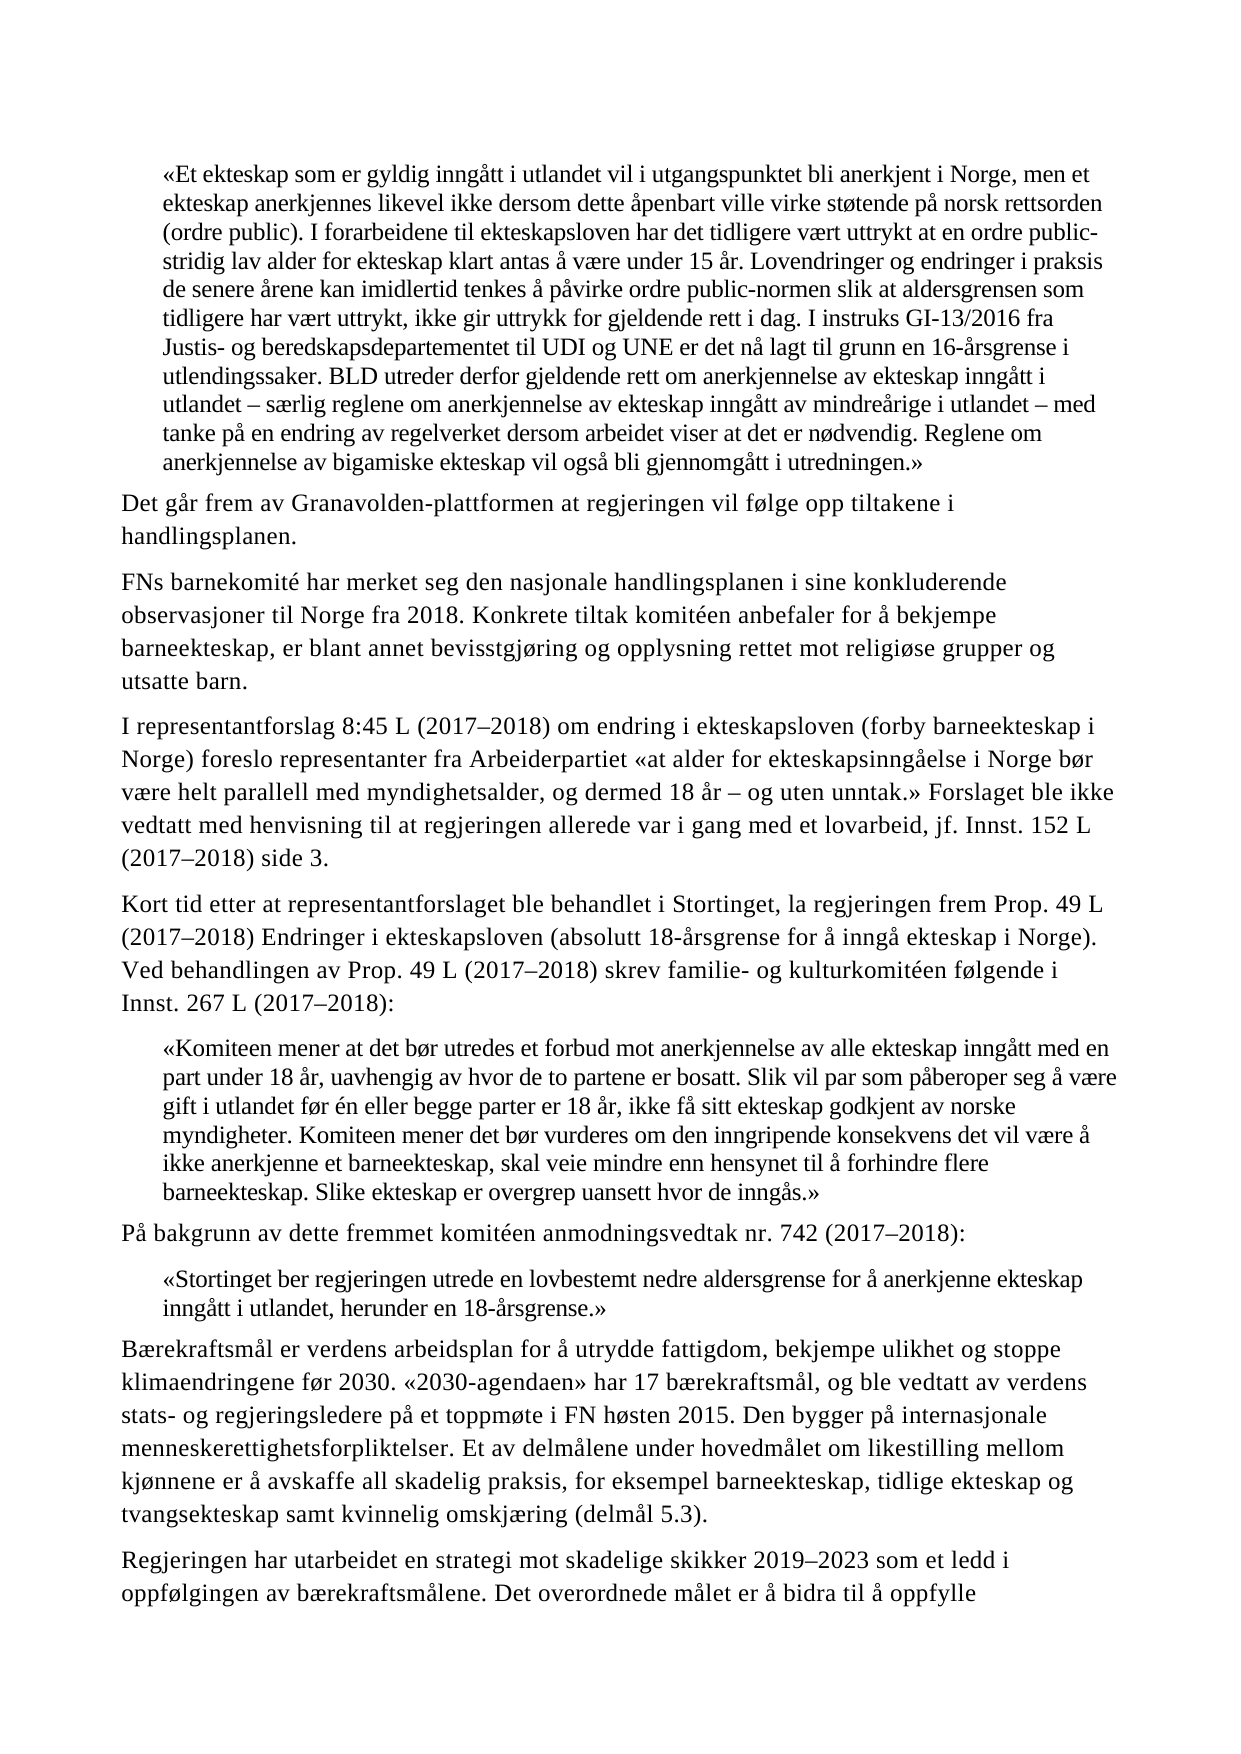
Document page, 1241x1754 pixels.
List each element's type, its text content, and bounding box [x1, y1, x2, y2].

text FNs barnekomité har merket seg den nasjonale handlingsplanen i sine konkluderende observasjoner til Norge fra 2018. Konkrete tiltak komitéen anbefaler for å bekjempe barneekteskap, er blant annet bevisstgjøring og opplysning rettet mot religiøse grupper og utsatte barn. [121, 567, 1119, 694]
text På bakgrunn av dette fremmet komitéen anmodningsvedtak nr. 742 (2017–2018): [121, 1218, 1119, 1247]
text «Komiteen mener at det bør utredes et forbud mot anerkjennelse av alle ekteskap inngått med en part under 18 år, uavhengig av hvor de to partene er bosatt. Slik vil par som påberoper seg å være gift i utlandet før én eller begge parter er 18 år, ikke få sitt ekteskap godkjent av norske myndigheter. Komiteen mener det bør vurderes om den inngripende konsekvens det vil være å ikke anerkjenne et barneekteskap, skal veie mindre enn hensynet til å forhindre flere barneekteskap. Slike ekteskap er overgrep uansett hvor de inngås.» [162, 1033, 1119, 1206]
text Det går frem av Granavolden-plattformen at regjeringen vil følge opp tiltakene i handlingsplanen. [121, 488, 1119, 550]
text «Stortinget ber regjeringen utrede en lovbestemt nedre aldersgrense for å anerkjenne ekteskap inngått i utlandet, herunder en 18-årsgrense.» [162, 1264, 1119, 1322]
text «Et ekteskap som er gyldig inngått i utlandet vil i utgangspunktet bli anerkjent i Norge, men et ekteskap anerkjennes likevel ikke dersom dette åpenbart ville virke støtende på norsk rettsorden (ordre public). I forarbeidene til ekteskapsloven har det tidligere vært uttrykt at en ordre public-stridig lav alder for ekteskap klart antas å være under 15 år. Lovendringer og endringer i praksis de senere årene kan imidlertid tenkes å påvirke ordre public-normen slik at aldersgrensen som tidligere har vært uttrykt, ikke gir uttrykk for gjeldende rett i dag. I instruks GI-13/2016 fra Justis- og beredskapsdepartementet til UDI og UNE er det nå lagt til grunn en 16-årsgrense i utlendingssaker. BLD utreder derfor gjeldende rett om anerkjennelse av ekteskap inngått i utlandet – særlig reglene om anerkjennelse av ekteskap inngått av mindreårige i utlandet – med tanke på en endring av regelverket dersom arbeidet viser at det er nødvendig. Reglene om anerkjennelse av bigamiske ekteskap vil også bli gjennomgått i utredningen.» [162, 159, 1119, 476]
text Kort tid etter at representantforslaget ble behandlet i Stortinget, la regjeringen frem Prop. 49 L (2017–2018) Endringer i ekteskapsloven (absolutt 18-årsgrense for å inngå ekteskap i Norge). Ved behandlingen av Prop. 49 L (2017–2018) skrev familie- og kulturkomitéen følgende i Innst. 267 L (2017–2018): [121, 889, 1119, 1017]
text Bærekraftsmål er verdens arbeidsplan for å utrydde fattigdom, bekjempe ulikhet og stoppe klimaendringene før 2030. «2030-agendaen» har 17 bærekraftsmål, og ble vedtatt av verdens stats- og regjeringsledere på et toppmøte i FN høsten 2015. Den bygger på internasjonale menneskerettighetsforpliktelser. Et av delmålene under hovedmålet om likestilling mellom kjønnene er å avskaffe all skadelig praksis, for eksempel barneekteskap, tidlige ekteskap og tvangsekteskap samt kvinnelig omskjæring (delmål 5.3). [121, 1334, 1119, 1528]
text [121, 1545, 1119, 1606]
text I representantforslag 8:45 L (2017–2018) om endring i ekteskapsloven (forby barneekteskap i Norge) foreslo representanter fra Arbeiderpartiet «at alder for ekteskapsinngåelse i Norge bør være helt parallell med myndighetsalder, og dermed 18 år – og uten unntak.» Forslaget ble ikke vedtatt med henvisning til at regjeringen allerede var i gang med et lovarbeid, jf. Innst. 152 L (2017–2018) side 3. [121, 711, 1119, 872]
